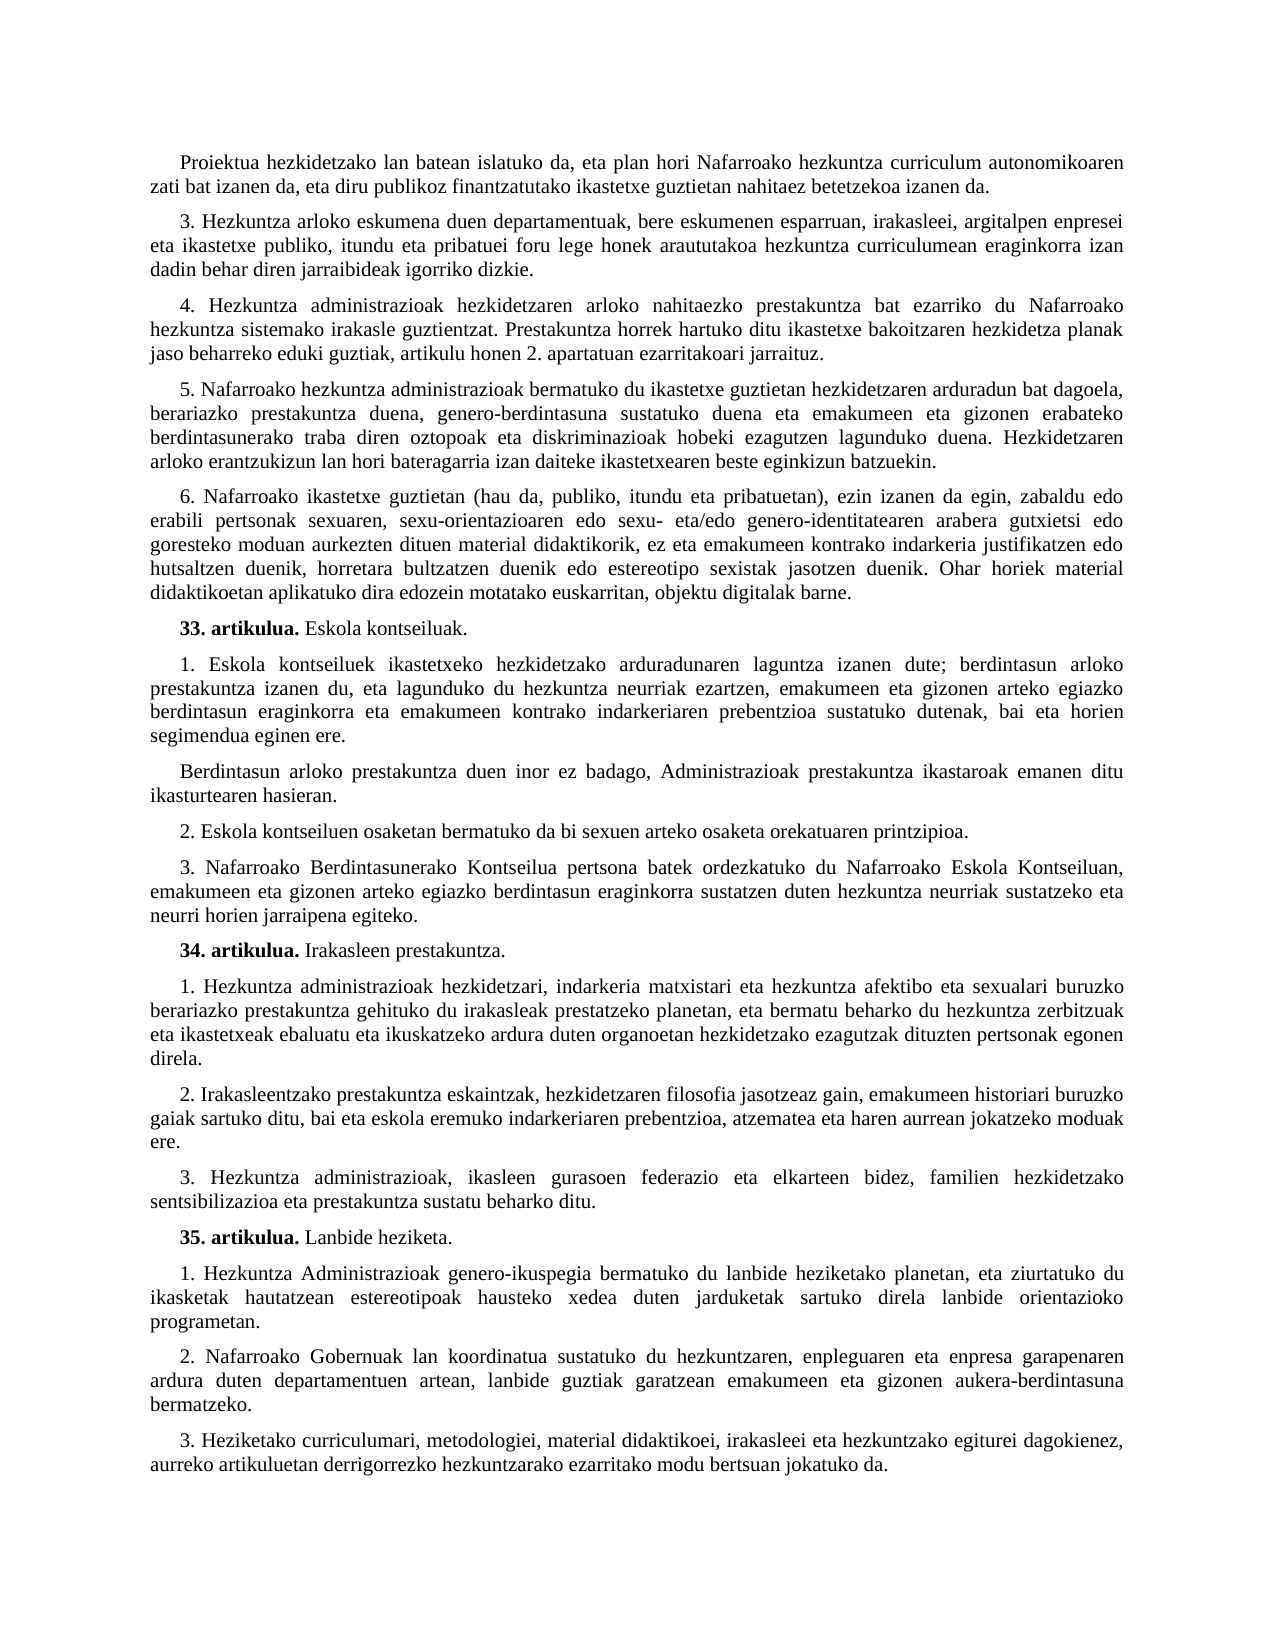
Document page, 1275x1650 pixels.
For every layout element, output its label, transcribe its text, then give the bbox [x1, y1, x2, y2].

text 35. artikulua. Lanbide heziketa. [150, 1225, 1125, 1249]
text 34. artikulua. Irakasleen prestakuntza. [150, 938, 1125, 962]
text 5. Nafarroako hezkuntza administrazioak bermatuko du ikastetxe guztietan hezkidetzaren arduradun bat dagoela, berariazko prestakuntza duena, genero-berdintasuna sustatuko duena eta emakumeen eta gizonen erabateko berdintasunerako traba diren oztopoak eta diskriminazioak hobeki ezagutzen lagunduko duena. Hezkidetzaren arloko erantzukizun lan hori bateragarria izan daiteke ikastetxearen beste eginkizun batzuekin. [150, 377, 1125, 473]
text Proiektua hezkidetzako lan batean islatuko da, eta plan hori Nafarroako hezkuntza curriculum autonomikoaren zati bat izanen da, eta diru publikoz finantzatutako ikastetxe guztietan nahitaez betetzekoa izanen da. [150, 150, 1125, 198]
text 1. Hezkuntza administrazioak hezkidetzari, indarkeria matxistari eta hezkuntza afektibo eta sexualari buruzko berariazko prestakuntza gehituko du irakasleak prestatzeko planetan, eta bermatu beharko du hezkuntza zerbitzuak eta ikastetxeak ebaluatu eta ikuskatzeko ardura duten organoetan hezkidetzako ezagutzak dituzten pertsonak egonen direla. [150, 974, 1125, 1070]
text 3. Hezkuntza administrazioak, ikasleen gurasoen federazio eta elkarteen bidez, familien hezkidetzako sentsibilizazioa eta prestakuntza sustatu beharko ditu. [150, 1166, 1125, 1213]
text 33. artikulua. Eskola kontseiluak. [150, 616, 1125, 640]
text 2. Nafarroako Gobernuak lan koordinatua sustatuko du hezkuntzaren, enpleguaren eta enpresa garapenaren ardura duten departamentuen artean, lanbide guztiak garatzean emakumeen eta gizonen aukera-berdintasuna bermatzeko. [150, 1344, 1125, 1416]
text 6. Nafarroako ikastetxe guztietan (hau da, publiko, itundu eta pribatuetan), ezin izanen da egin, zabaldu edo erabili pertsonak sexuaren, sexu-orientazioaren edo sexu- eta/edo genero-identitatearen arabera gutxietsi edo goresteko moduan aurkezten dituen material didaktikorik, ez eta emakumeen kontrako indarkeria justifikatzen edo hutsaltzen duenik, horretara bultzatzen duenik edo estereotipo sexistak jasotzen duenik. Ohar horiek material didaktikoetan aplikatuko dira edozein motatako euskarritan, objektu digitalak barne. [150, 484, 1125, 604]
text 3. Nafarroako Berdintasunerako Kontseilua pertsona batek ordezkatuko du Nafarroako Eskola Kontseiluan, emakumeen eta gizonen arteko egiazko berdintasun eraginkorra sustatzen duten hezkuntza neurriak sustatzeko eta neurri horien jarraipena egiteko. [150, 855, 1125, 927]
text Berdintasun arloko prestakuntza duen inor ez badago, Administrazioak prestakuntza ikastaroak emanen ditu ikasturtearen hasieran. [150, 759, 1125, 807]
text 1. Hezkuntza Administrazioak genero-ikuspegia bermatuko du lanbide heziketako planetan, eta ziurtatuko du ikasketak hautatzean estereotipoak hausteko xedea duten jarduketak sartuko direla lanbide orientazioko programetan. [150, 1261, 1125, 1333]
text 3. Heziketako curriculumari, metodologiei, material didaktikoei, irakasleei eta hezkuntzako egiturei dagokienez, aurreko artikuluetan derrigorrezko hezkuntzarako ezarritako modu bertsuan jokatuko da. [150, 1428, 1125, 1476]
text 4. Hezkuntza administrazioak hezkidetzaren arloko nahitaezko prestakuntza bat ezarriko du Nafarroako hezkuntza sistemako irakasle guztientzat. Prestakuntza horrek hartuko ditu ikastetxe bakoitzaren hezkidetza planak jaso beharreko eduki guztiak, artikulu honen 2. apartatuan ezarritakoari jarraituz. [150, 293, 1125, 365]
text 3. Hezkuntza arloko eskumena duen departamentuak, bere eskumenen esparruan, irakasleei, argitalpen enpresei eta ikastetxe publiko, itundu eta pribatuei foru lege honek araututakoa hezkuntza curriculumean eraginkorra izan dadin behar diren jarraibideak igorriko dizkie. [150, 210, 1125, 282]
text 1. Eskola kontseiluek ikastetxeko hezkidetzako arduradunaren laguntza izanen dute; berdintasun arloko prestakuntza izanen du, eta lagunduko du hezkuntza neurriak ezartzen, emakumeen eta gizonen arteko egiazko berdintasun eraginkorra eta emakumeen kontrako indarkeriaren prebentzioa sustatuko dutenak, bai eta horien segimendua eginen ere. [150, 652, 1125, 748]
text 2. Irakasleentzako prestakuntza eskaintzak, hezkidetzaren filosofia jasotzeaz gain, emakumeen historiari buruzko gaiak sartuko ditu, bai eta eskola eremuko indarkeriaren prebentzioa, atzematea eta haren aurrean jokatzeko moduak ere. [150, 1082, 1125, 1154]
text 2. Eskola kontseiluen osaketan bermatuko da bi sexuen arteko osaketa orekatuaren printzipioa. [150, 819, 1125, 843]
